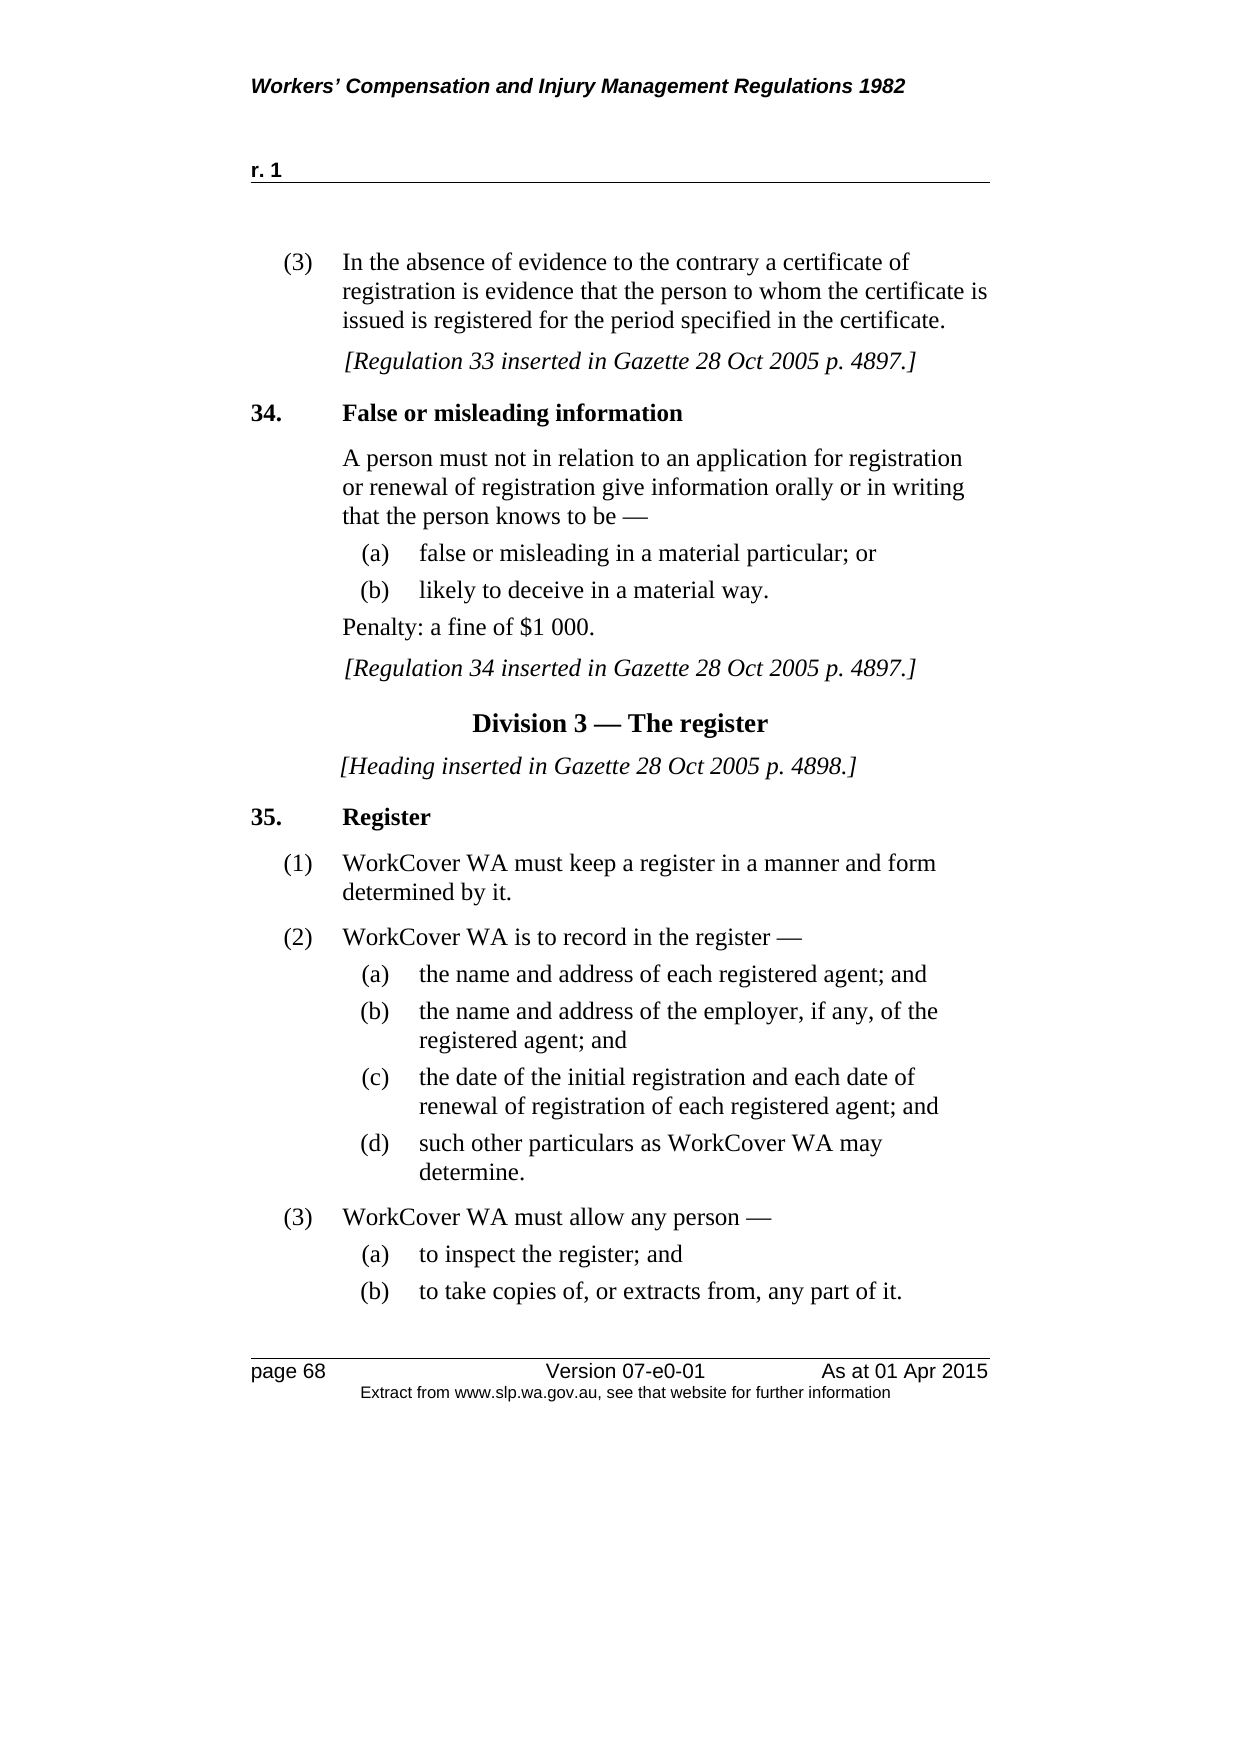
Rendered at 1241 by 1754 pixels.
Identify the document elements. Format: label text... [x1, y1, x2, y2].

subtitle [Heading inserted in Gazette 28 Oct 2005 p. 4898.] [251, 751, 990, 779]
text (d) such other particulars as may determine. [251, 1128, 990, 1185]
text (a) to inspect the register; and [251, 1239, 990, 1268]
text Penalty: a fine of $1 000. [251, 612, 990, 641]
text (a) the name and address of each registered agent; and [251, 959, 990, 988]
text (c) the date of the initial registration and each date of renewal of registration of each registered agent; and [251, 1062, 990, 1119]
text (3) In the absence of evidence to the contrary a certificate of registration is evidence that the person to whom the certificate is issued is registered for the period specified in the certificate. [251, 247, 990, 334]
subtitle Division 3 — The register [251, 707, 990, 738]
text (a) false or misleading in a material particular; or [251, 538, 990, 567]
text (1) WorkCover WA must keep a register in a manner and form determined by it. [251, 848, 990, 905]
text (b) the name and address of the employer, if any, of the registered agent; and [251, 996, 990, 1054]
text (b) likely to deceive in a material way. [251, 575, 990, 604]
text (b) to take copies of, or extracts from, any part of it. [251, 1276, 990, 1305]
text (3) WorkCover WA must allow any person — [251, 1202, 990, 1231]
text [Regulation 34 inserted in Gazette 28 Oct 2005 p. 4897.] [251, 653, 990, 682]
subtitle 34. False or misleading information [251, 398, 990, 427]
text (2) WorkCover WA is to record in the register — [251, 922, 990, 951]
subtitle 35. Register [251, 802, 990, 831]
text [Regulation 33 inserted in Gazette 28 Oct 2005 p. 4897.] [251, 346, 990, 375]
text A person must not in relation to an application for registration or renewal of registration give information orally or in writing that the person knows to be — [251, 443, 990, 529]
